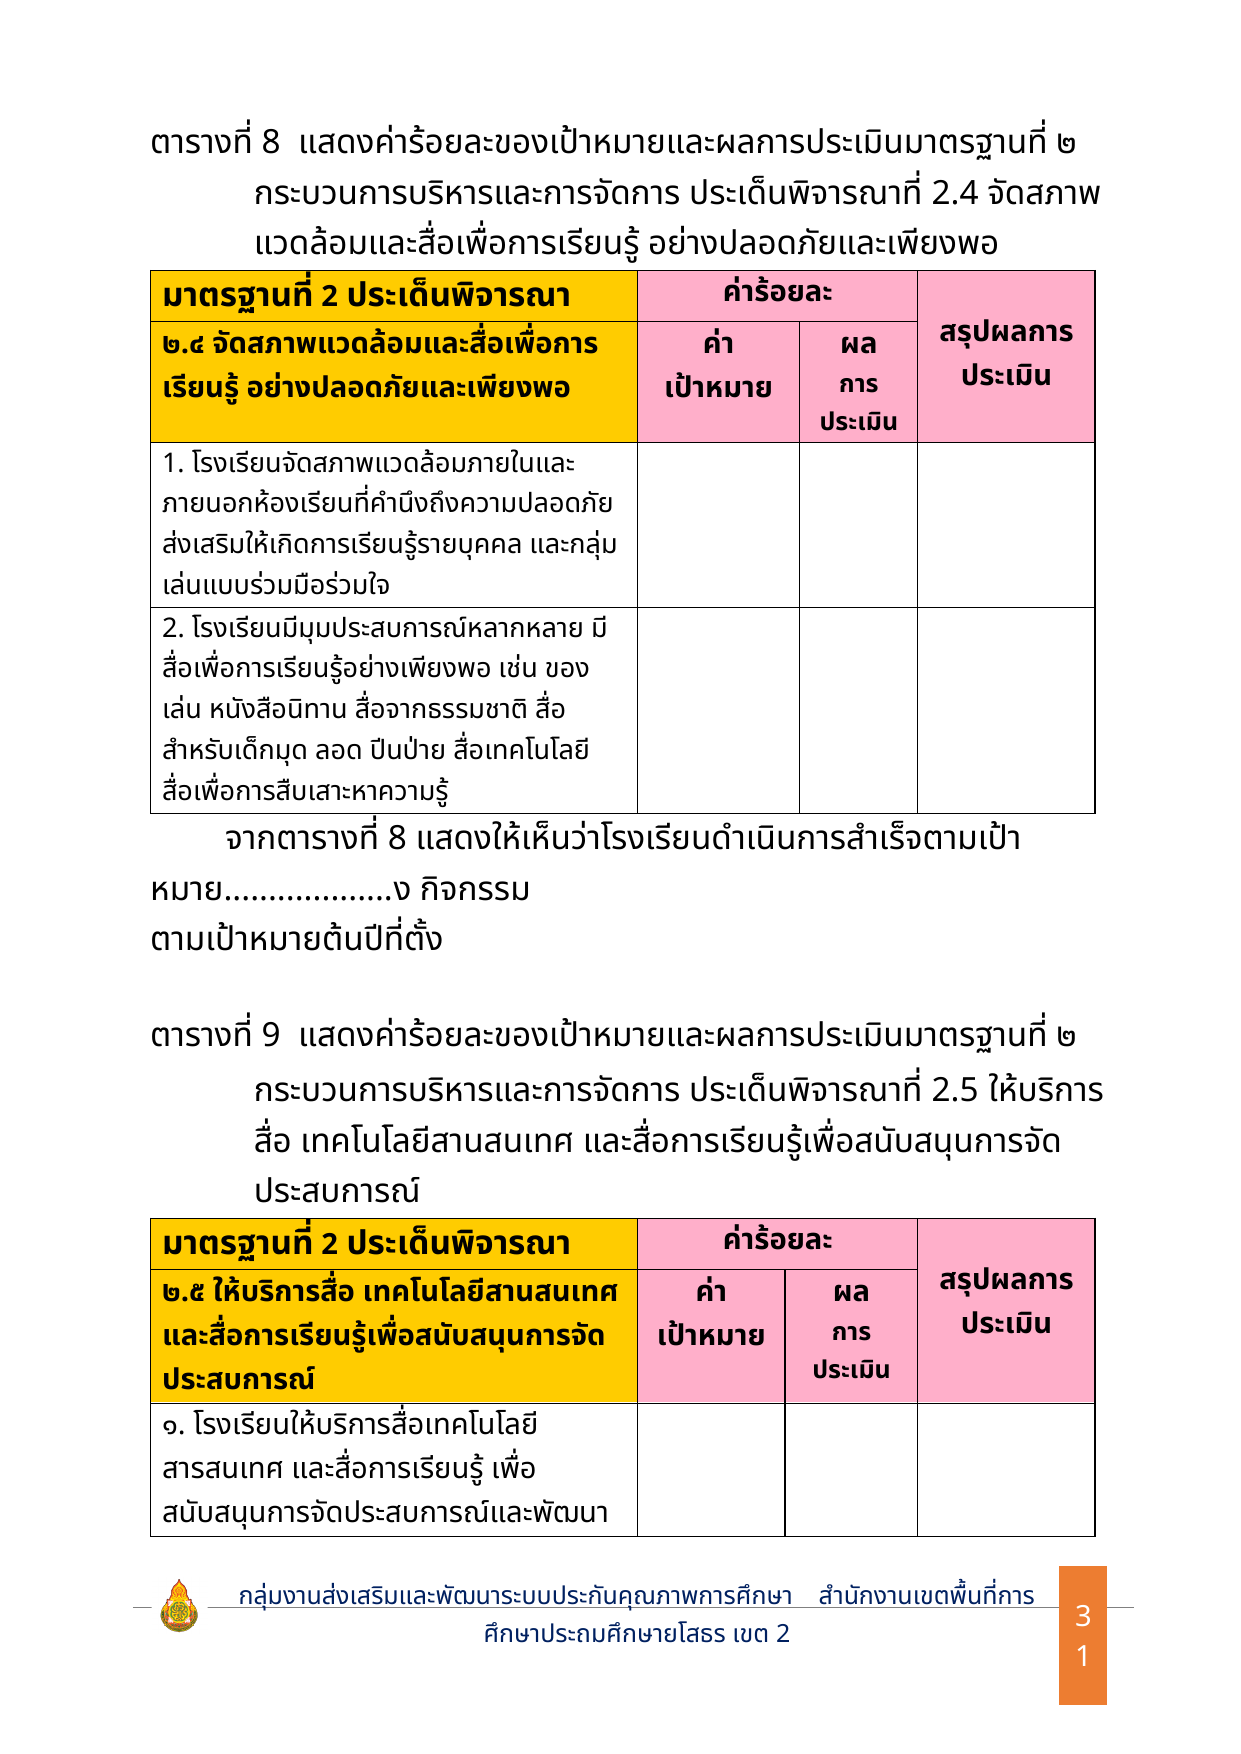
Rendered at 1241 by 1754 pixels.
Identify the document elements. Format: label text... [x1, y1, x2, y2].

table_header ค่าร้อยละ [638, 271, 917, 321]
table_header มาตรฐานที่ 2 ประเด็นพิจารณา [151, 271, 637, 321]
table_cell [638, 443, 799, 607]
table_cell [800, 608, 917, 813]
table_cell [918, 608, 1094, 813]
table_cell ๒.๔ จัดสภาพแวดล้อมและสื่อเพื่อการเรียนรู้ อย่างปลอดภัยและเพียงพอ [151, 322, 637, 442]
table_cell 2. โรงเรียนมีมุมประสบการณ์หลากหลาย มีสื่อเพื่อการเรียนรู้อย่างเพียงพอ เช่น ของเล่น หนังสือนิทาน สื่อจากธรรมชาติ สื่อสำหรับเด็กมุด ลอด ปีนป่าย สื่อเทคโนโลยี สื่อเพื่อการสืบเสาะหาความรู้ [151, 608, 637, 813]
table_header สรุปผลการประเมิน [918, 271, 1094, 442]
text ตารางที่ 9 แสดงค่าร้อยละของเป้าหมายและผลการประเมินมาตรฐานที่ ๒ กระบวนการบริหารและการจัดการ ประเด็นพิจารณาที่ 2.5 ให้บริการสื่อ เทคโนโลยีสานสนเทศ และสื่อการเรียนรู้เพื่อสนับสนุนการจัดประสบการณ์ [150, 1011, 1107, 1218]
table_cell [800, 443, 917, 607]
text ตารางที่ 8 แสดงค่าร้อยละของเป้าหมายและผลการประเมินมาตรฐานที่ ๒ กระบวนการบริหารและการจัดการ ประเด็นพิจารณาที่ 2.4 จัดสภาพแวดล้อมและสื่อเพื่อการเรียนรู้ อย่างปลอดภัยและเพียงพอ [150, 118, 1107, 270]
table_cell [786, 1404, 917, 1536]
table_header ค่าร้อยละ [638, 1219, 917, 1269]
text จากตารางที่ 8 แสดงให้เห็นว่าโรงเรียนดำเนินการสำเร็จตามเป้าหมาย...................ง กิจกรรม ตามเป้าหมายต้นปีที่ตั้ง [150, 814, 1107, 966]
table_cell ค่า เป้าหมาย [638, 322, 799, 442]
table_cell [638, 608, 799, 813]
table_cell ๒.๕ ให้บริการสื่อ เทคโนโลยีสานสนเทศ และสื่อการเรียนรู้เพื่อสนับสนุนการจัดประสบการณ์ [151, 1270, 637, 1402]
table_cell [638, 1404, 784, 1536]
picture [151, 1577, 208, 1634]
table_cell ผล การประเมิน [800, 322, 917, 442]
table_cell ค่า เป้าหมาย [638, 1270, 784, 1402]
table_cell 1. โรงเรียนจัดสภาพแวดล้อมภายในและภายนอกห้องเรียนที่คำนึงถึงความปลอดภัย ส่งเสริมให้เกิดการเรียนรู้รายบุคคล และกลุ่ม เล่นแบบร่วมมือร่วมใจ [151, 443, 637, 607]
table_cell [918, 443, 1094, 607]
table_cell ๑. โรงเรียนให้บริการสื่อเทคโนโลยีสารสนเทศ และสื่อการเรียนรู้ เพื่อสนับสนุนการจัดประสบการณ์และพัฒนาครู เหมาะสมกับสภาพบริบทสถานศึกษา [151, 1404, 637, 1536]
table_header สรุปผลการประเมิน [918, 1219, 1094, 1402]
table_cell [918, 1404, 1094, 1536]
table_cell ผล การประเมิน [786, 1270, 917, 1402]
table_header มาตรฐานที่ 2 ประเด็นพิจารณา [151, 1219, 637, 1269]
